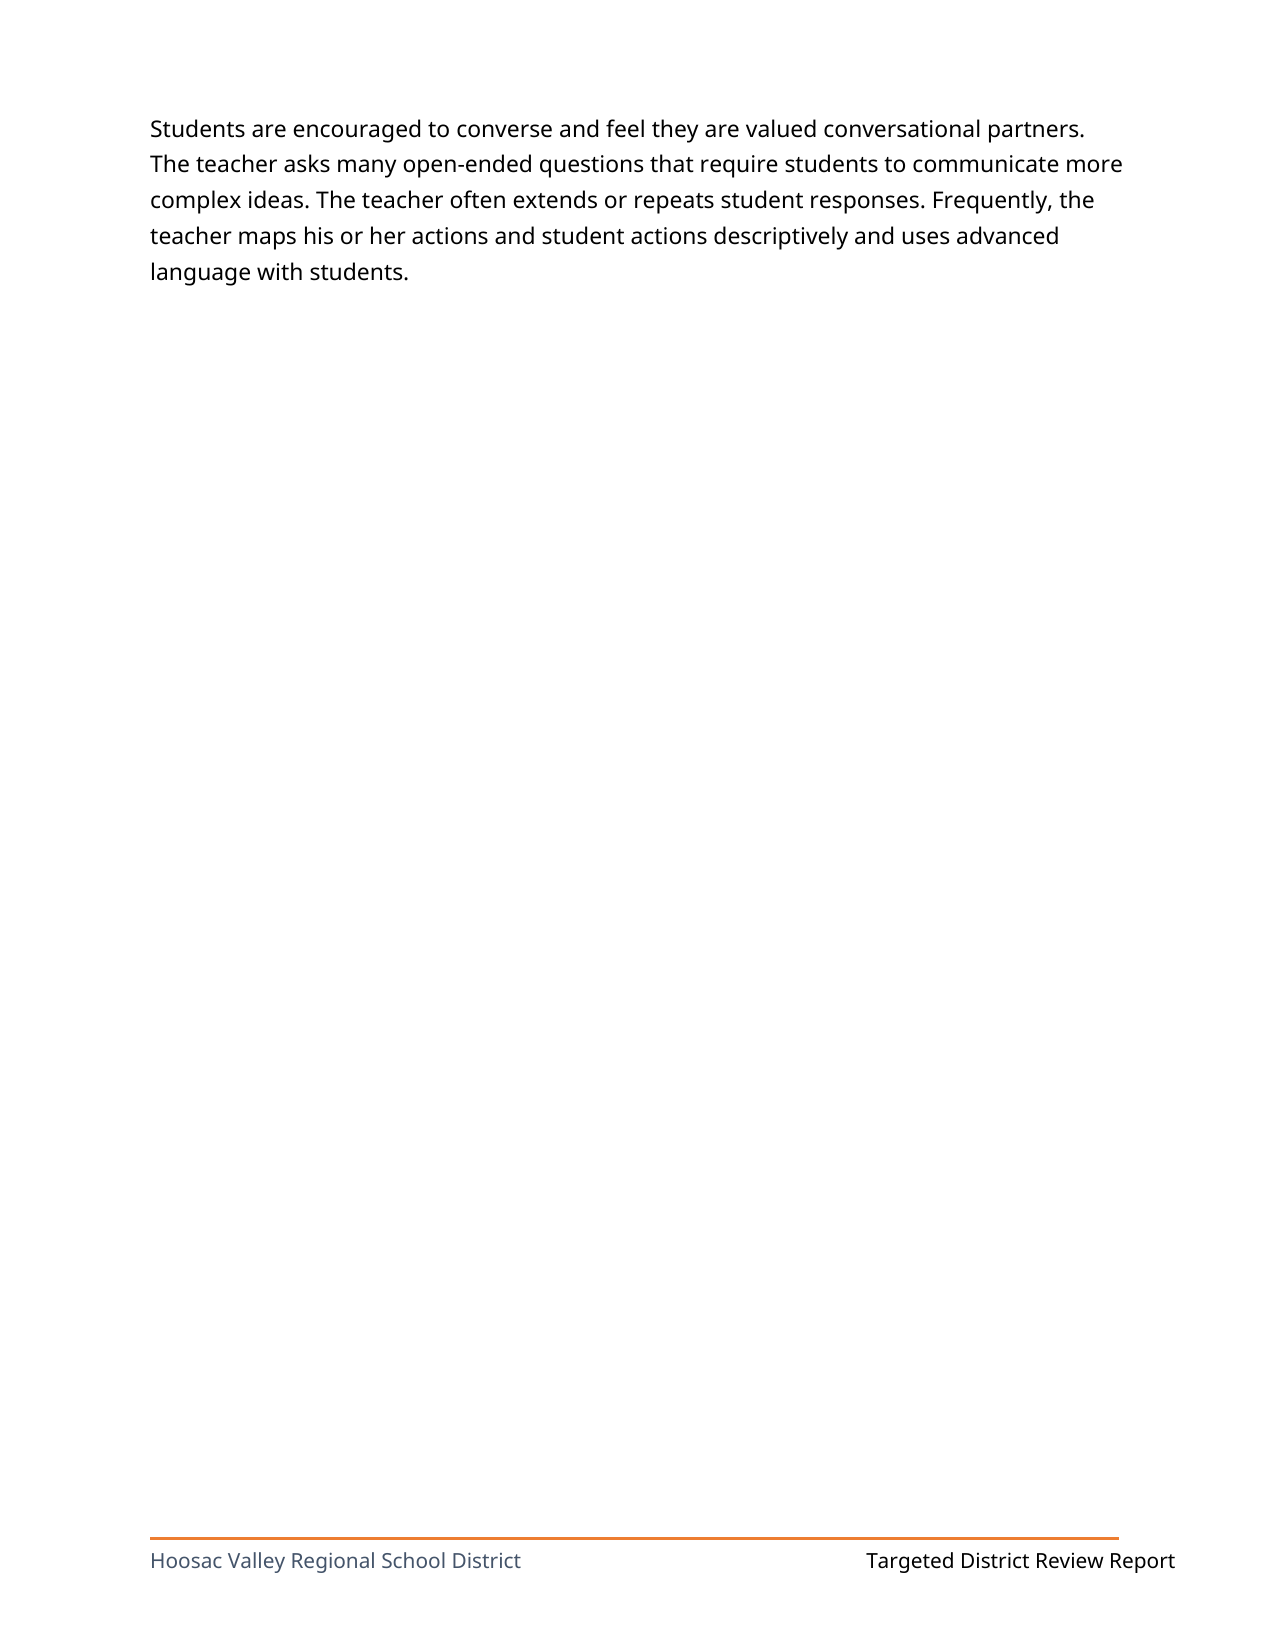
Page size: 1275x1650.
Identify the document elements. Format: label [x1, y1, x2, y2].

text [150, 112, 1125, 287]
